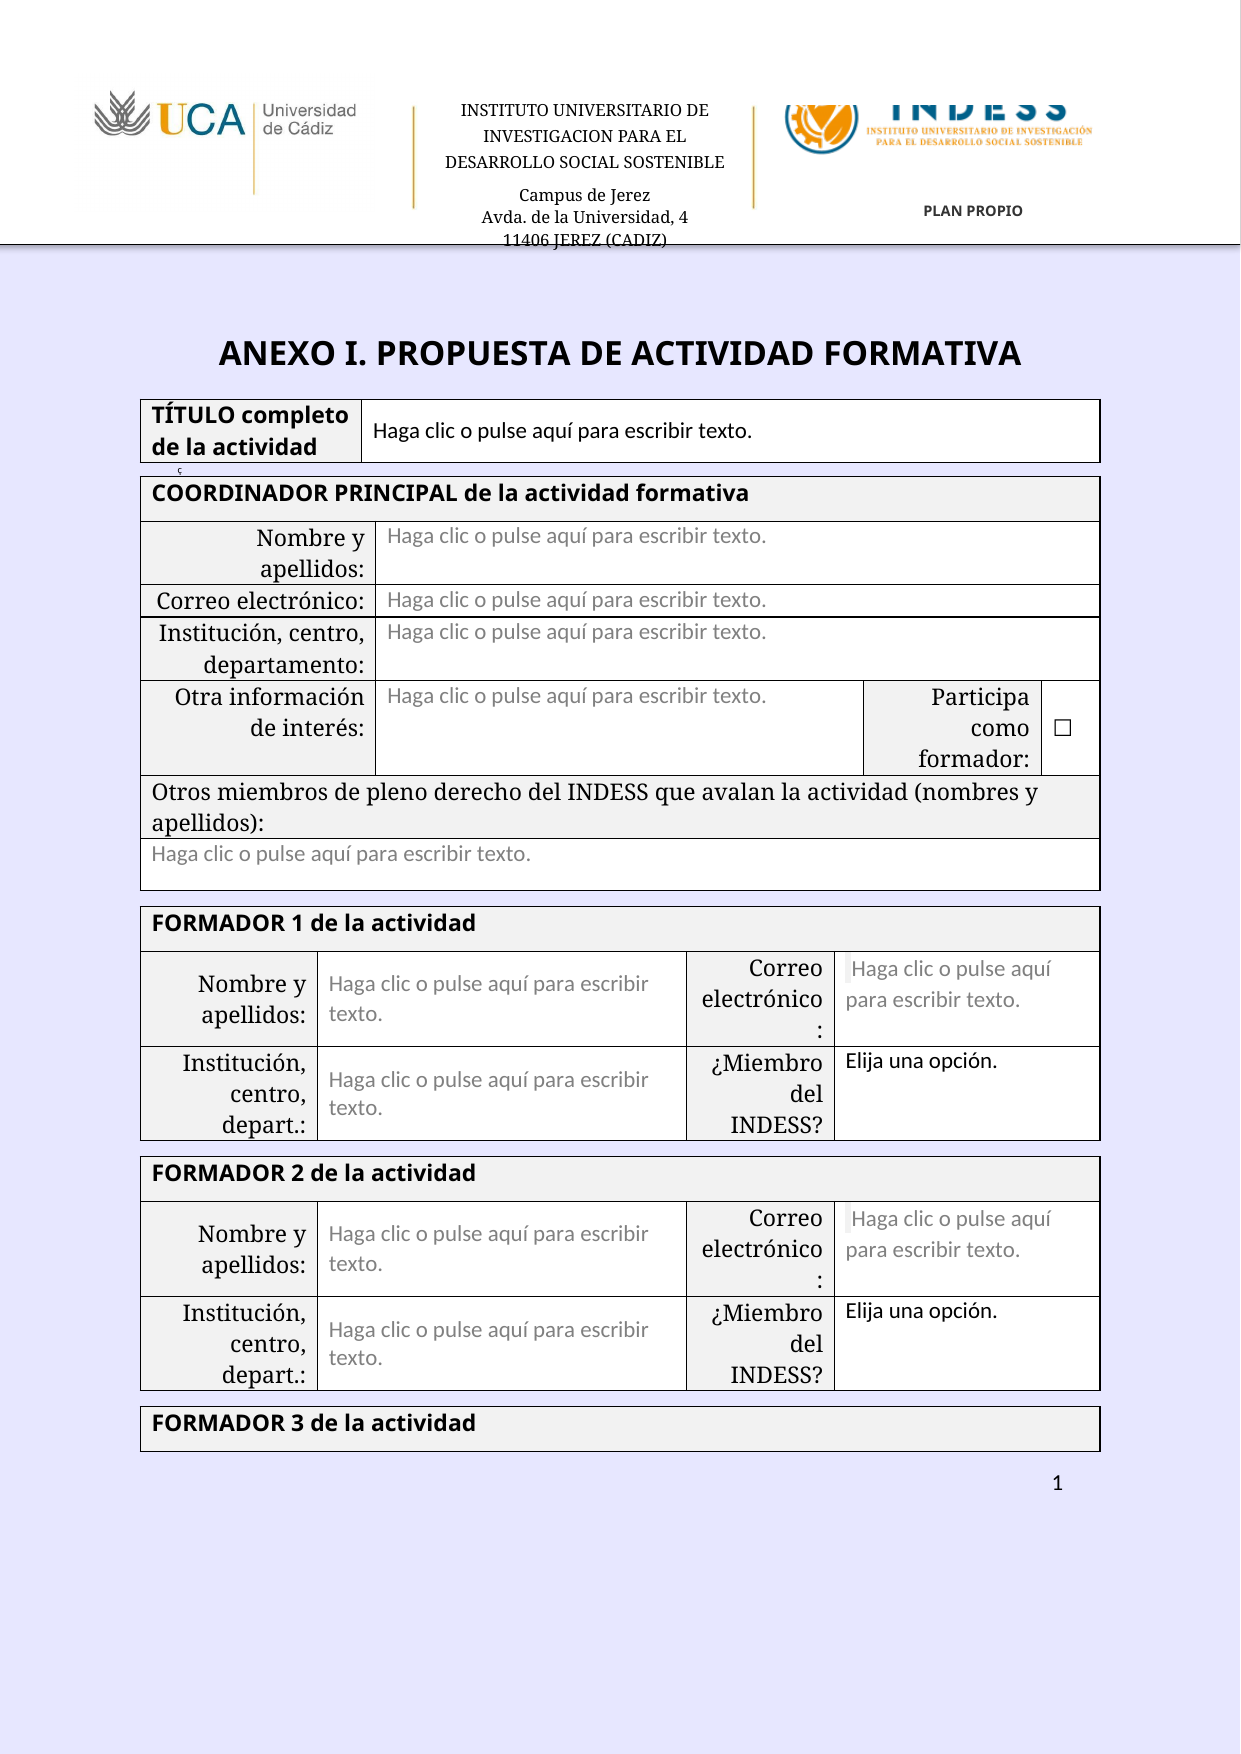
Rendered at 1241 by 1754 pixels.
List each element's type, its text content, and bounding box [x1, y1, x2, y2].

table_cell Nombre y apellidos: [141, 952, 317, 1046]
picture [751, 73, 758, 228]
table_cell Correo electrónico: [687, 1202, 834, 1296]
table_cell [318, 952, 686, 1046]
table_header TÍTULO completo de la actividad [141, 400, 361, 462]
table_cell Nombre y apellidos: [141, 522, 375, 584]
table_cell Participa como formador: [864, 681, 1041, 775]
table_cell [835, 1047, 1099, 1140]
table_cell Correo electrónico: [687, 952, 834, 1046]
table_cell ¿Miembro del INDESS? [687, 1047, 834, 1140]
picture [74, 73, 375, 212]
table_cell Nombre y apellidos: [141, 1202, 317, 1296]
text ANEXO I. PROPUESTA DE ACTIVIDAD FORMATIVA [177, 330, 1063, 375]
table_header FORMADOR 3 de la actividad [141, 1407, 1099, 1451]
table_header FORMADOR 2 de la actividad [141, 1157, 1099, 1201]
table_cell Institución, centro, depart.: [141, 1047, 317, 1140]
table_cell [318, 1202, 686, 1296]
table_cell [376, 522, 1099, 584]
table_cell [1042, 681, 1099, 775]
table_header [362, 400, 1099, 462]
table_cell ¿Miembro del INDESS? [687, 1297, 834, 1390]
table_cell Institución, centro, depart.: [141, 1297, 317, 1390]
table_cell [141, 839, 1099, 890]
table_cell Otros miembros de pleno derecho del INDESS que avalan la actividad (nombres y apellidos): [141, 776, 1099, 838]
table_cell [835, 1297, 1099, 1390]
picture [411, 73, 418, 228]
table_cell Correo electrónico: [141, 585, 375, 616]
picture [788, 105, 855, 151]
table_header FORMADOR 1 de la actividad [141, 907, 1099, 951]
text ç [177, 463, 1063, 476]
table_cell [376, 585, 1099, 616]
table_cell Otra información de interés: [141, 681, 375, 775]
table_cell [376, 681, 863, 775]
table_cell [318, 1047, 686, 1140]
table_cell [318, 1297, 686, 1390]
table_cell Institución, centro, departamento: [141, 618, 375, 680]
picture [780, 105, 1098, 159]
table_cell [835, 952, 1099, 1046]
table_cell [835, 1202, 1099, 1296]
table_header COORDINADOR PRINCIPAL de la actividad formativa [141, 477, 1099, 521]
table_cell [376, 618, 1099, 680]
